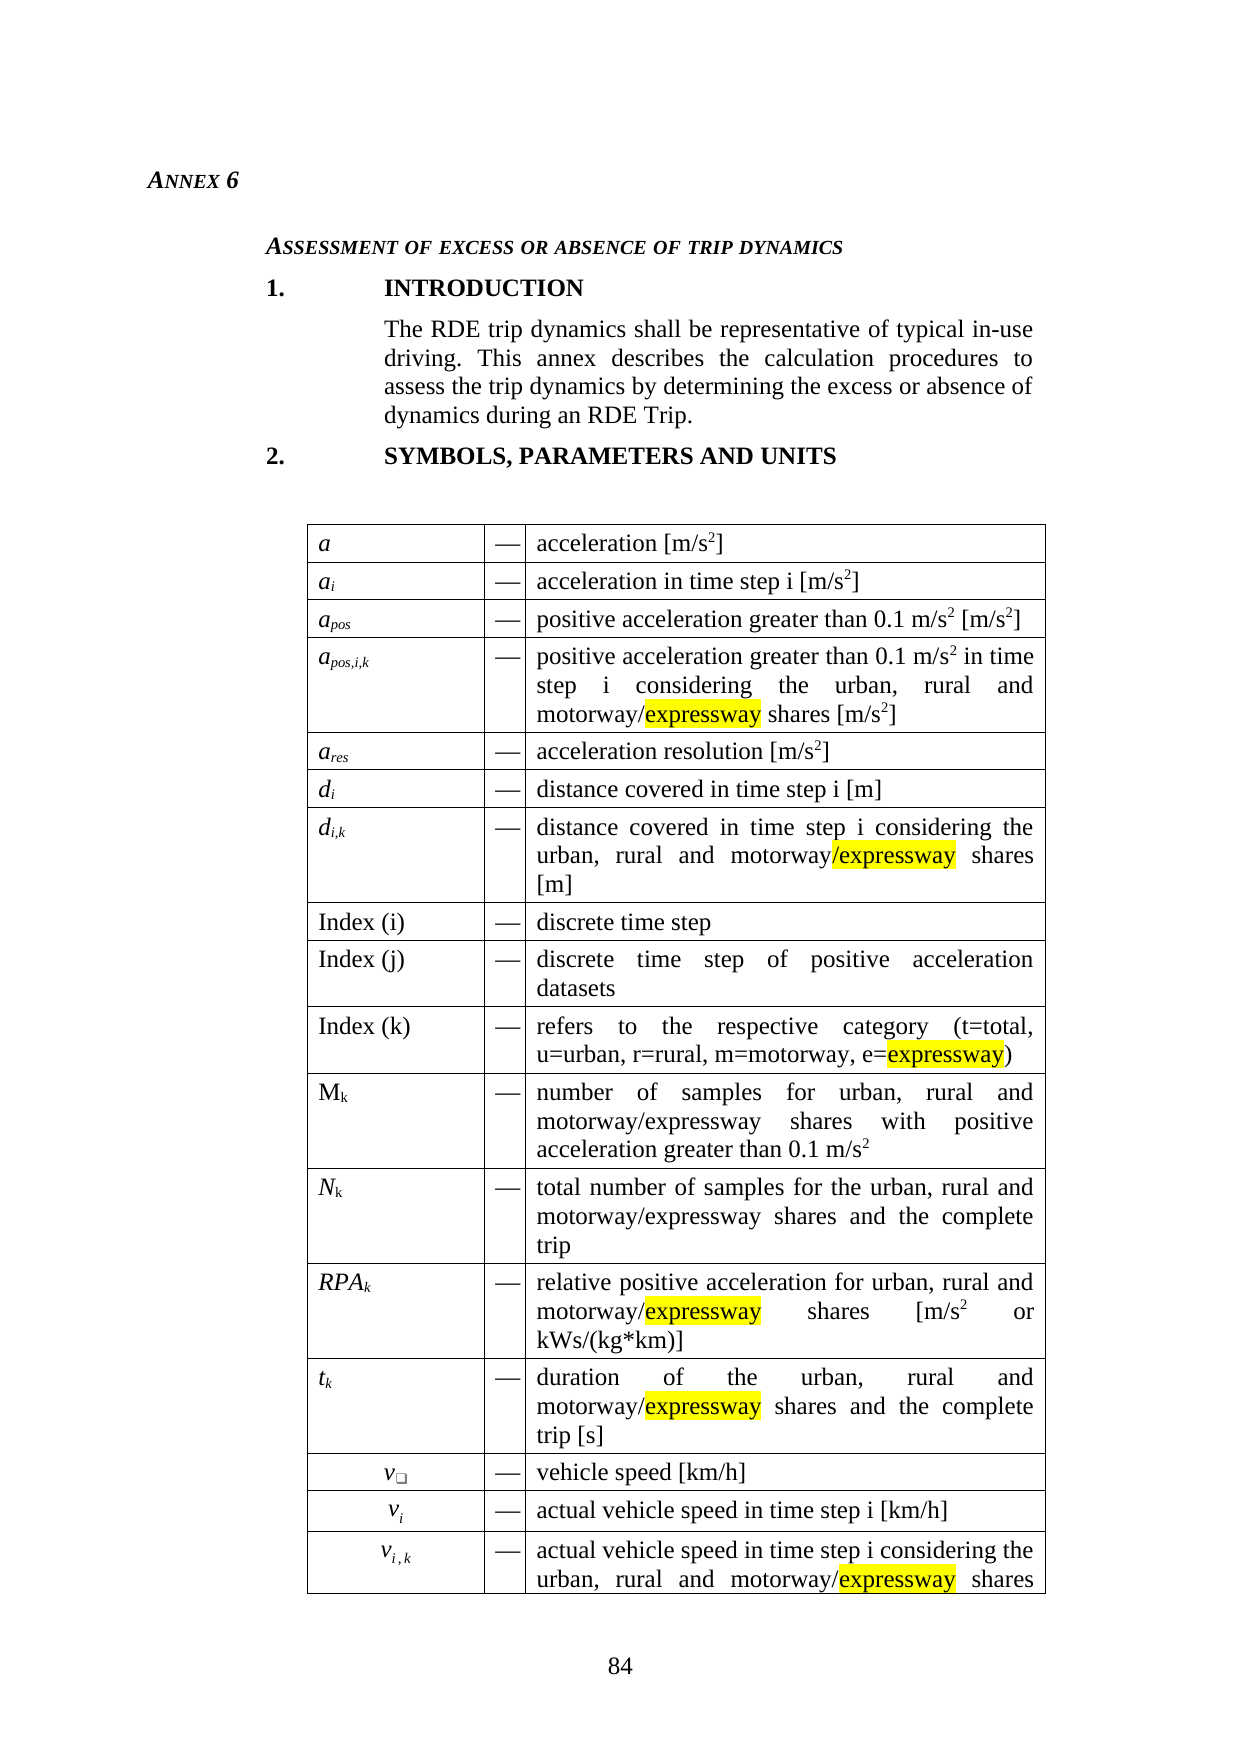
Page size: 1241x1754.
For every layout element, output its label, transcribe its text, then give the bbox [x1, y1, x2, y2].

table_cell [308, 1532, 484, 1593]
table_cell di,k [308, 808, 484, 902]
table_cell — [485, 1491, 525, 1531]
table_cell total number of samples for the urban, rural and motorway/expressway shares and the complete trip [526, 1169, 1045, 1263]
table_header acceleration [m/s2] [526, 525, 1045, 561]
table_cell RPAk [308, 1264, 484, 1358]
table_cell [526, 1532, 1045, 1593]
table_cell — [485, 808, 525, 902]
subtitle 1. INTRODUCTION [266, 273, 1034, 301]
table_cell actual vehicle speed in time step i [km/h] [526, 1491, 1045, 1531]
table_cell tk [308, 1359, 484, 1453]
table_cell Index (j) [308, 941, 484, 1006]
table_cell — [485, 638, 525, 732]
table_cell — [485, 563, 525, 599]
table_cell distance covered in time step i [m] [526, 770, 1045, 807]
table_cell Nk [308, 1169, 484, 1263]
table_header a [308, 525, 484, 561]
table_cell ares [308, 733, 484, 769]
table_cell [308, 1491, 484, 1531]
table_cell distance covered in time step i considering the urban, rural and motorway/expressway shares [m] [526, 808, 1045, 902]
table_cell — [485, 941, 525, 1006]
table_cell — [485, 600, 525, 637]
table_cell vehicle speed [km/h] [526, 1454, 1045, 1490]
table_cell Mk [308, 1074, 484, 1167]
subtitle 2. SYMBOLS, PARAMETERS AND UNITS [266, 441, 1034, 470]
table_cell positive acceleration greater than 0.1 m/s2 [m/s2] [526, 600, 1045, 637]
table_cell positive acceleration greater than 0.1 m/s2 in time step i considering the urban, rural and motorway/expressway shares [m/s2] [526, 638, 1045, 732]
table_cell — [485, 903, 525, 940]
table_cell relative positive acceleration for urban, rural and motorway/expressway shares [m/s2 or kWs/(kg*km)] [526, 1264, 1045, 1358]
table_cell Index (i) [308, 903, 484, 940]
table_cell ai [308, 563, 484, 599]
table_cell apos,i,k [308, 638, 484, 732]
table_cell — [485, 1007, 525, 1072]
table_cell [308, 1454, 484, 1490]
text The RDE trip dynamics shall be representative of typical in-use driving. This annex describes the calculation procedures to assess the trip dynamics by determining the excess or absence of dynamics during an RDE Trip. [384, 314, 1034, 429]
table_cell acceleration in time step i [m/s2] [526, 563, 1045, 599]
table_cell discrete time step of positive acceleration datasets [526, 941, 1045, 1006]
table_cell — [485, 1454, 525, 1490]
table_cell discrete time step [526, 903, 1045, 940]
table_cell acceleration resolution [m/s2] [526, 733, 1045, 769]
table_cell — [485, 1359, 525, 1453]
table_cell — [485, 1169, 525, 1263]
table_cell — [485, 1532, 525, 1593]
table_cell refers to the respective category (t=total, u=urban, r=rural, m=motorway, e=expressway) [526, 1007, 1045, 1072]
table_cell duration of the urban, rural and motorway/expressway shares and the complete trip [s] [526, 1359, 1045, 1453]
table_cell number of samples for urban, rural and motorway/expressway shares with positive acceleration greater than 0.1 m/s2 [526, 1074, 1045, 1167]
table_cell — [485, 770, 525, 807]
table_cell apos [308, 600, 484, 637]
table_cell di [308, 770, 484, 807]
table_cell — [485, 1074, 525, 1167]
subtitle Annex 6 [148, 165, 1034, 194]
table_cell — [485, 1264, 525, 1358]
table_cell — [485, 733, 525, 769]
table_header — [485, 525, 525, 561]
subtitle Assessment of excess or absence of trip dynamics [266, 231, 1034, 260]
table_cell Index (k) [308, 1007, 484, 1072]
